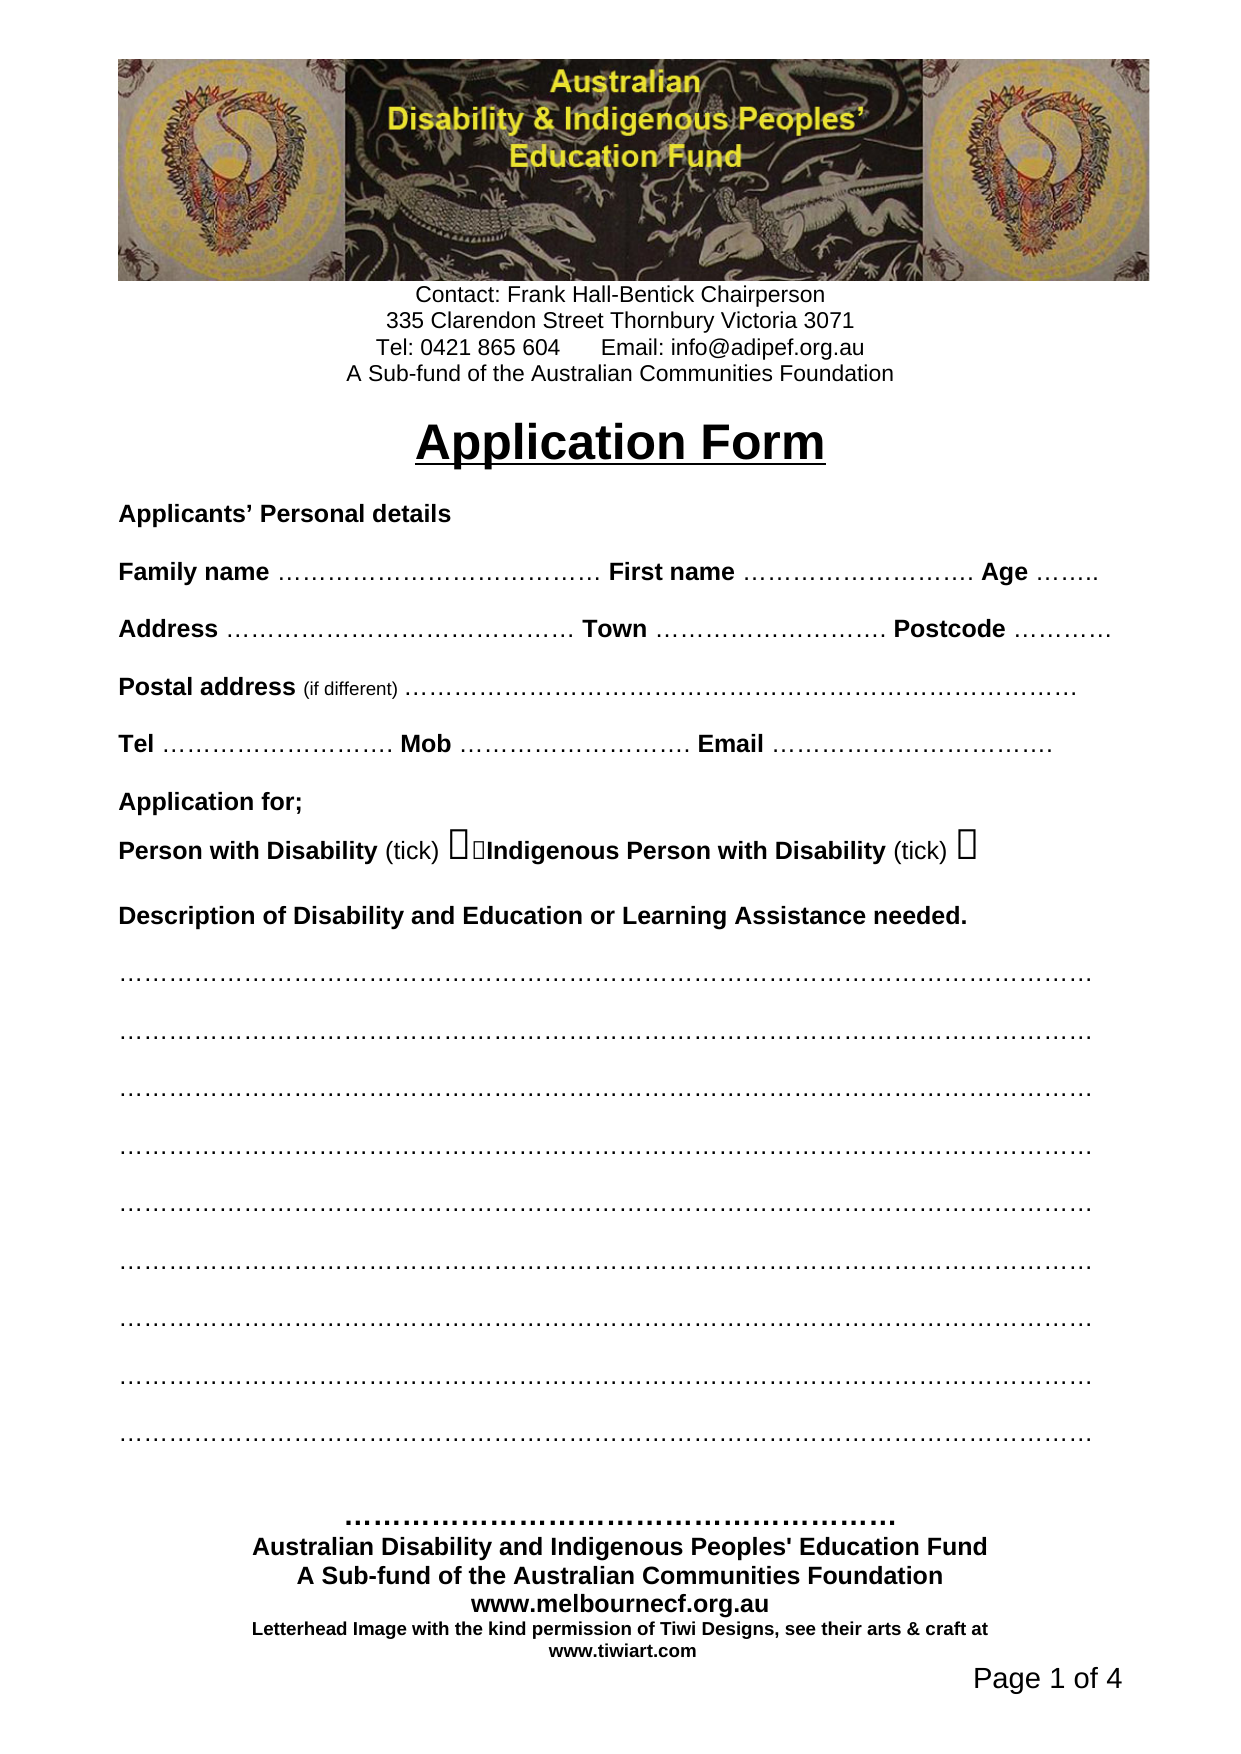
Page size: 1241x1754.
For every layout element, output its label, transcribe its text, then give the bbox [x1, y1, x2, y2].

text Application for; [118, 786, 1122, 815]
text ……………………………………………………………………………………………………… [118, 1016, 1122, 1044]
text ……………………………………………………………………………………………………… [118, 1361, 1122, 1389]
text Applicants’ Personal details [118, 499, 1122, 528]
text Tel ………………………. Mob ………………………. Email ……………………………. [118, 729, 1122, 758]
text Description of Disability and Education or Learning Assistance needed. [118, 901, 1122, 929]
text ……………………………………………………………………………………………………… [118, 1131, 1122, 1159]
text ……………………………………………………………………………………………………… [118, 1418, 1122, 1447]
text Person with Disability (tick) Indigenous Person with Disability (tick)  [118, 815, 1122, 872]
picture [118, 59, 1150, 281]
text ……………………………………………………………………………………………………… [118, 1073, 1122, 1102]
text ……………………………………………………………………………………………………… [118, 1188, 1122, 1217]
text 335 Clarendon Street Thornbury Victoria 3071 [118, 307, 1122, 334]
text Family name ………………………………… First name ………………………. Age …….. [118, 556, 1122, 585]
text Contact: Frank Hall-Bentick Chairperson [118, 281, 1122, 307]
text Tel: 0421 865 604 Email: info@adipef.org.au [118, 334, 1122, 360]
text Application Form [118, 413, 1122, 470]
text A Sub-fund of the Australian Communities Foundation [118, 360, 1122, 386]
text ……………………………………………………………………………………………………… [118, 1246, 1122, 1274]
text Postal address (if different) ……………………………………………………………………… [118, 671, 1122, 700]
text Address …………………………………… Town ………………………. Postcode ………… [118, 614, 1122, 643]
text ……………………………………………………………………………………………………… [118, 958, 1122, 987]
text ……………………………………………………………………………………………………… [118, 1303, 1122, 1332]
